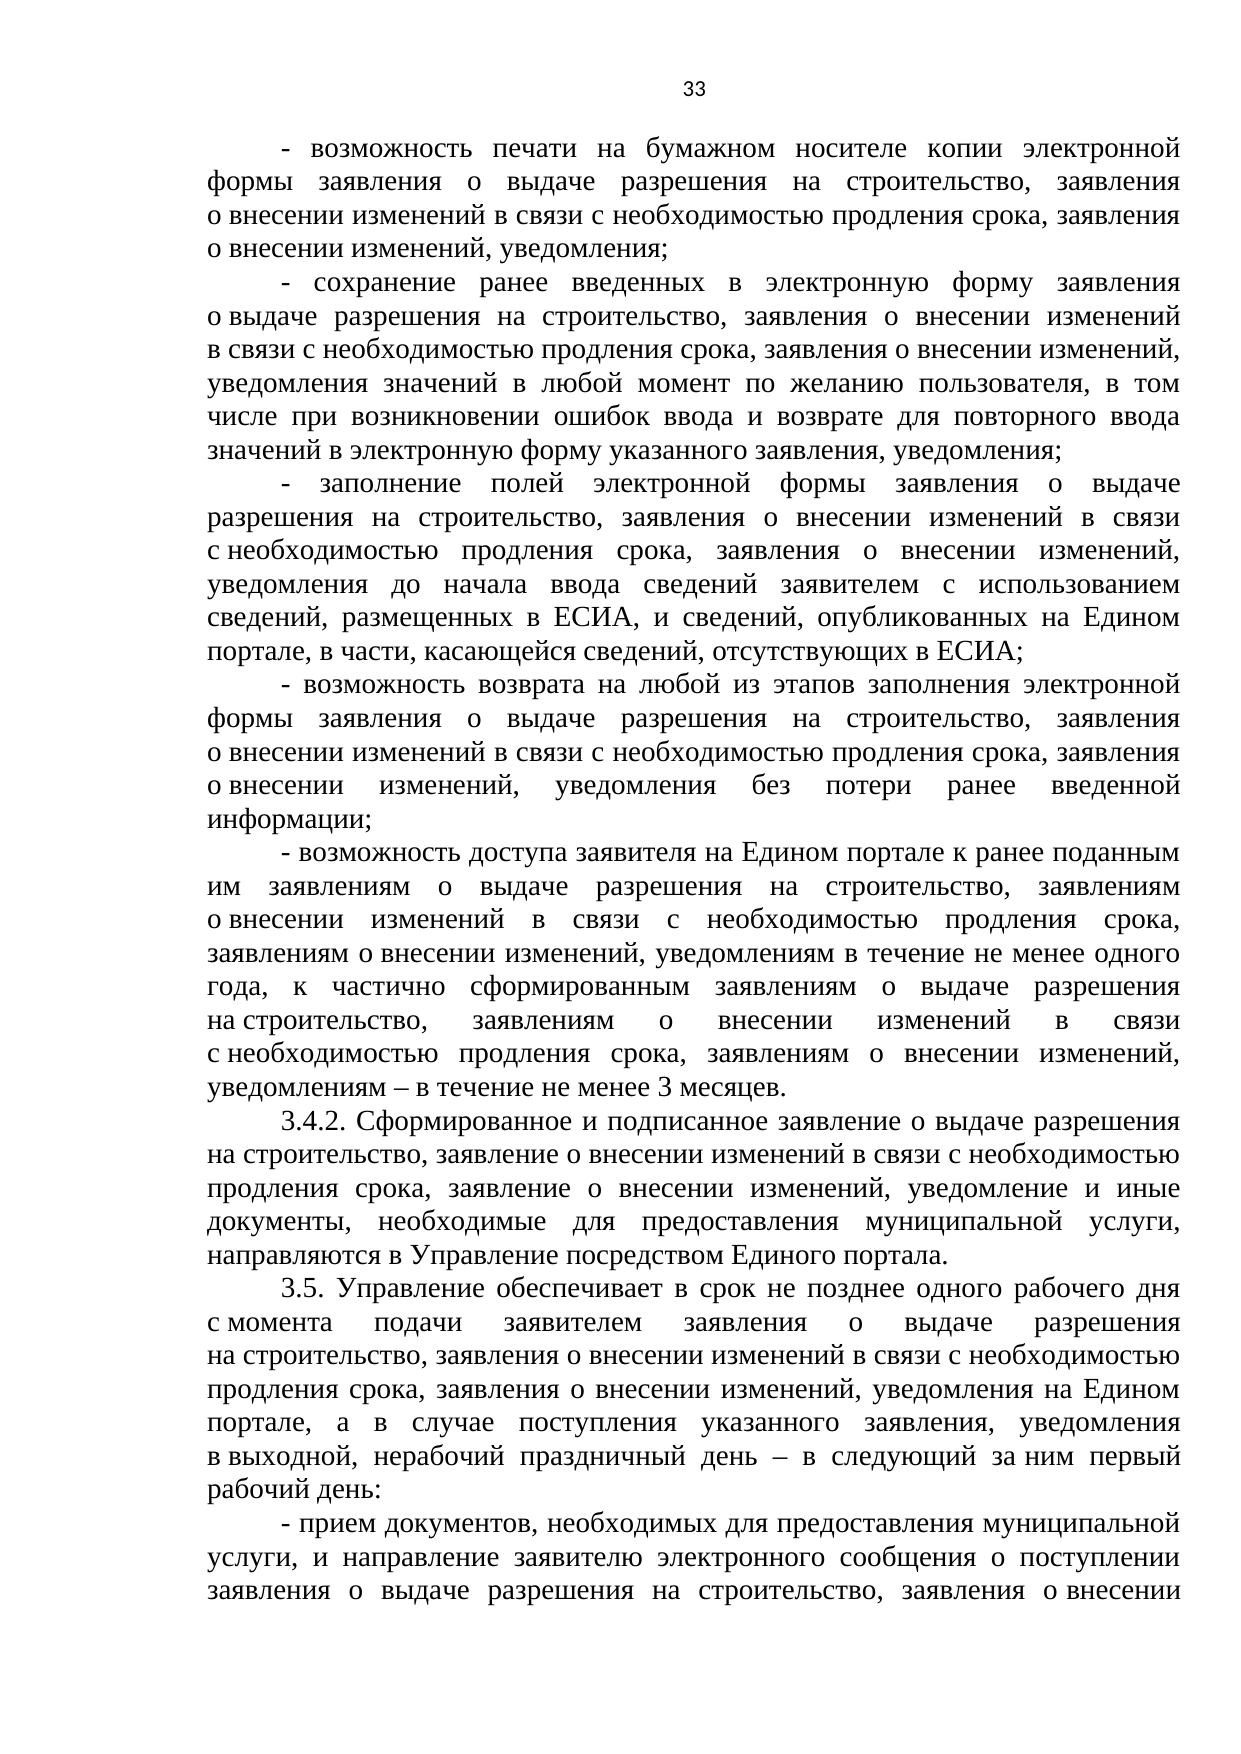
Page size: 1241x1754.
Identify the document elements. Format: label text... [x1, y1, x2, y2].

text - возможность печати на бумажном носителе копии электронной формы заявления о выдаче разрешения на строительство, заявления о внесении изменений в связи с необходимостью продления срока, заявления о внесении изменений, уведомления; [207, 130, 1181, 264]
text - сохранение ранее введенных в электронную форму заявления о выдаче разрешения на строительство, заявления о внесении изменений в связи с необходимостью продления срока, заявления о внесении изменений, уведомления значений в любой момент по желанию пользователя, в том числе при возникновении ошибок ввода и возврате для повторного ввода значений в электронную форму указанного заявления, уведомления; [207, 264, 1181, 465]
text - возможность возврата на любой из этапов заполнения электронной формы заявления о выдаче разрешения на строительство, заявления о внесении изменений в связи с необходимостью продления срока, заявления о внесении изменений, уведомления без потери ранее введенной информации; [207, 667, 1181, 834]
text 3.5. Управление обеспечивает в срок не позднее одного рабочего дня с момента подачи заявителем заявления о выдаче разрешения на строительство, заявления о внесении изменений в связи с необходимостью продления срока, заявления о внесении изменений, уведомления на Едином портале, а в случае поступления указанного заявления, уведомления в выходной, нерабочий праздничный день – в следующий за ним первый рабочий день: [207, 1270, 1181, 1505]
text 3.4.2. Сформированное и подписанное заявление о выдаче разрешения на строительство, заявление о внесении изменений в связи с необходимостью продления срока, заявление о внесении изменений, уведомление и иные документы, необходимые для предоставления муниципальной услуги, направляются в Управление посредством Единого портала. [207, 1103, 1181, 1270]
text - заполнение полей электронной формы заявления о выдаче разрешения на строительство, заявления о внесении изменений в связи с необходимостью продления срока, заявления о внесении изменений, уведомления до начала ввода сведений заявителем с использованием сведений, размещенных в ЕСИА, и сведений, опубликованных на Едином портале, в части, касающейся сведений, отсутствующих в ЕСИА; [207, 465, 1181, 667]
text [207, 1505, 1181, 1606]
text - возможность доступа заявителя на Едином портале к ранее поданным им заявлениям о выдаче разрешения на строительство, заявлениям о внесении изменений в связи с необходимостью продления срока, заявлениям о внесении изменений, уведомлениям в течение не менее одного года, к частично сформированным заявлениям о выдаче разрешения на строительство, заявлениям о внесении изменений в связи с необходимостью продления срока, заявлениям о внесении изменений, уведомлениям – в течение не менее 3 месяцев. [207, 834, 1181, 1103]
